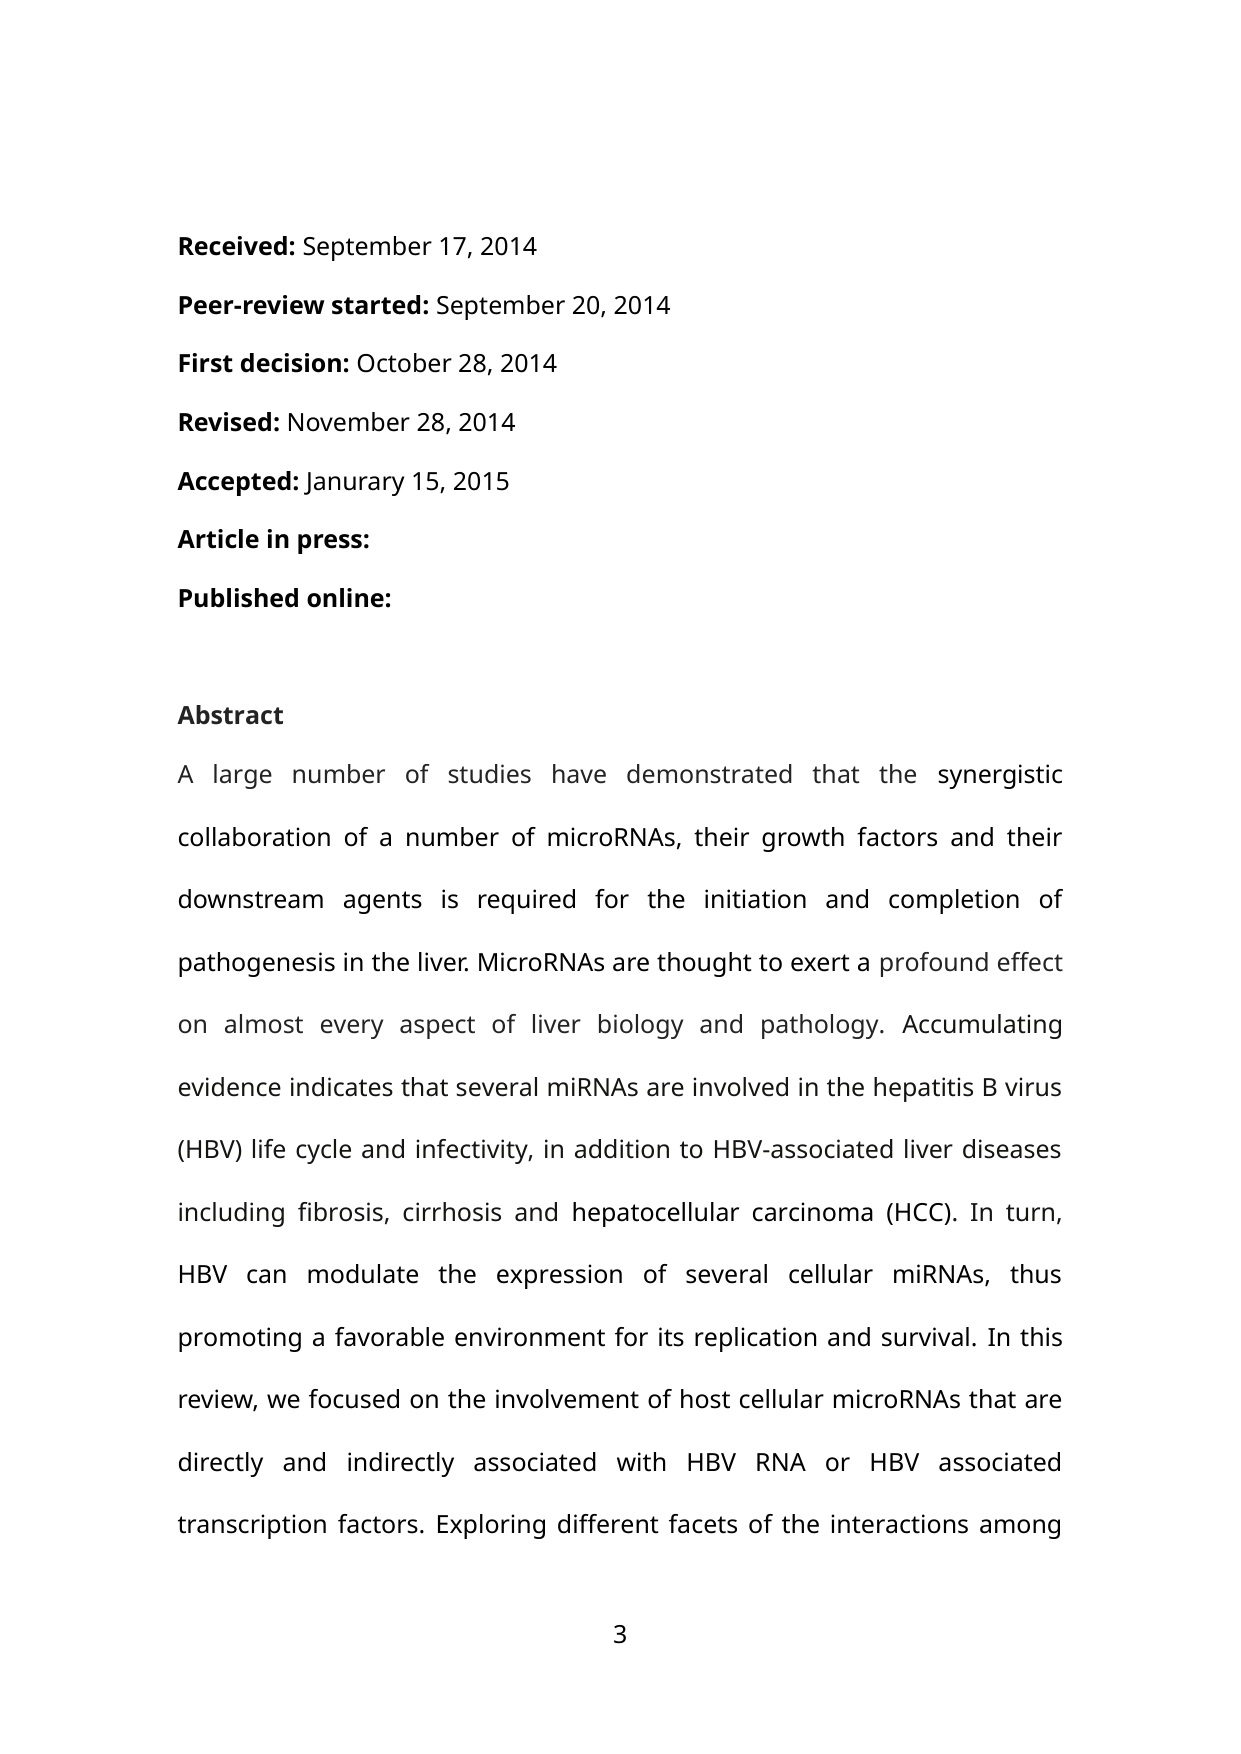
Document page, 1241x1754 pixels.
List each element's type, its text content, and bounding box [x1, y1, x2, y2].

text First decision: October 28, 2014 [177, 342, 1063, 384]
text Revised: November 28, 2014 [177, 401, 1063, 443]
text Received: September 17, 2014 [177, 225, 1063, 267]
text Abstract [177, 694, 1063, 736]
text Article in press: [177, 518, 1063, 560]
text Peer-review started: September 20, 2014 [177, 284, 1063, 325]
text Accepted: Janurary 15, 2015 [177, 460, 1063, 501]
text Published online: [177, 577, 1063, 619]
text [177, 753, 1063, 1544]
